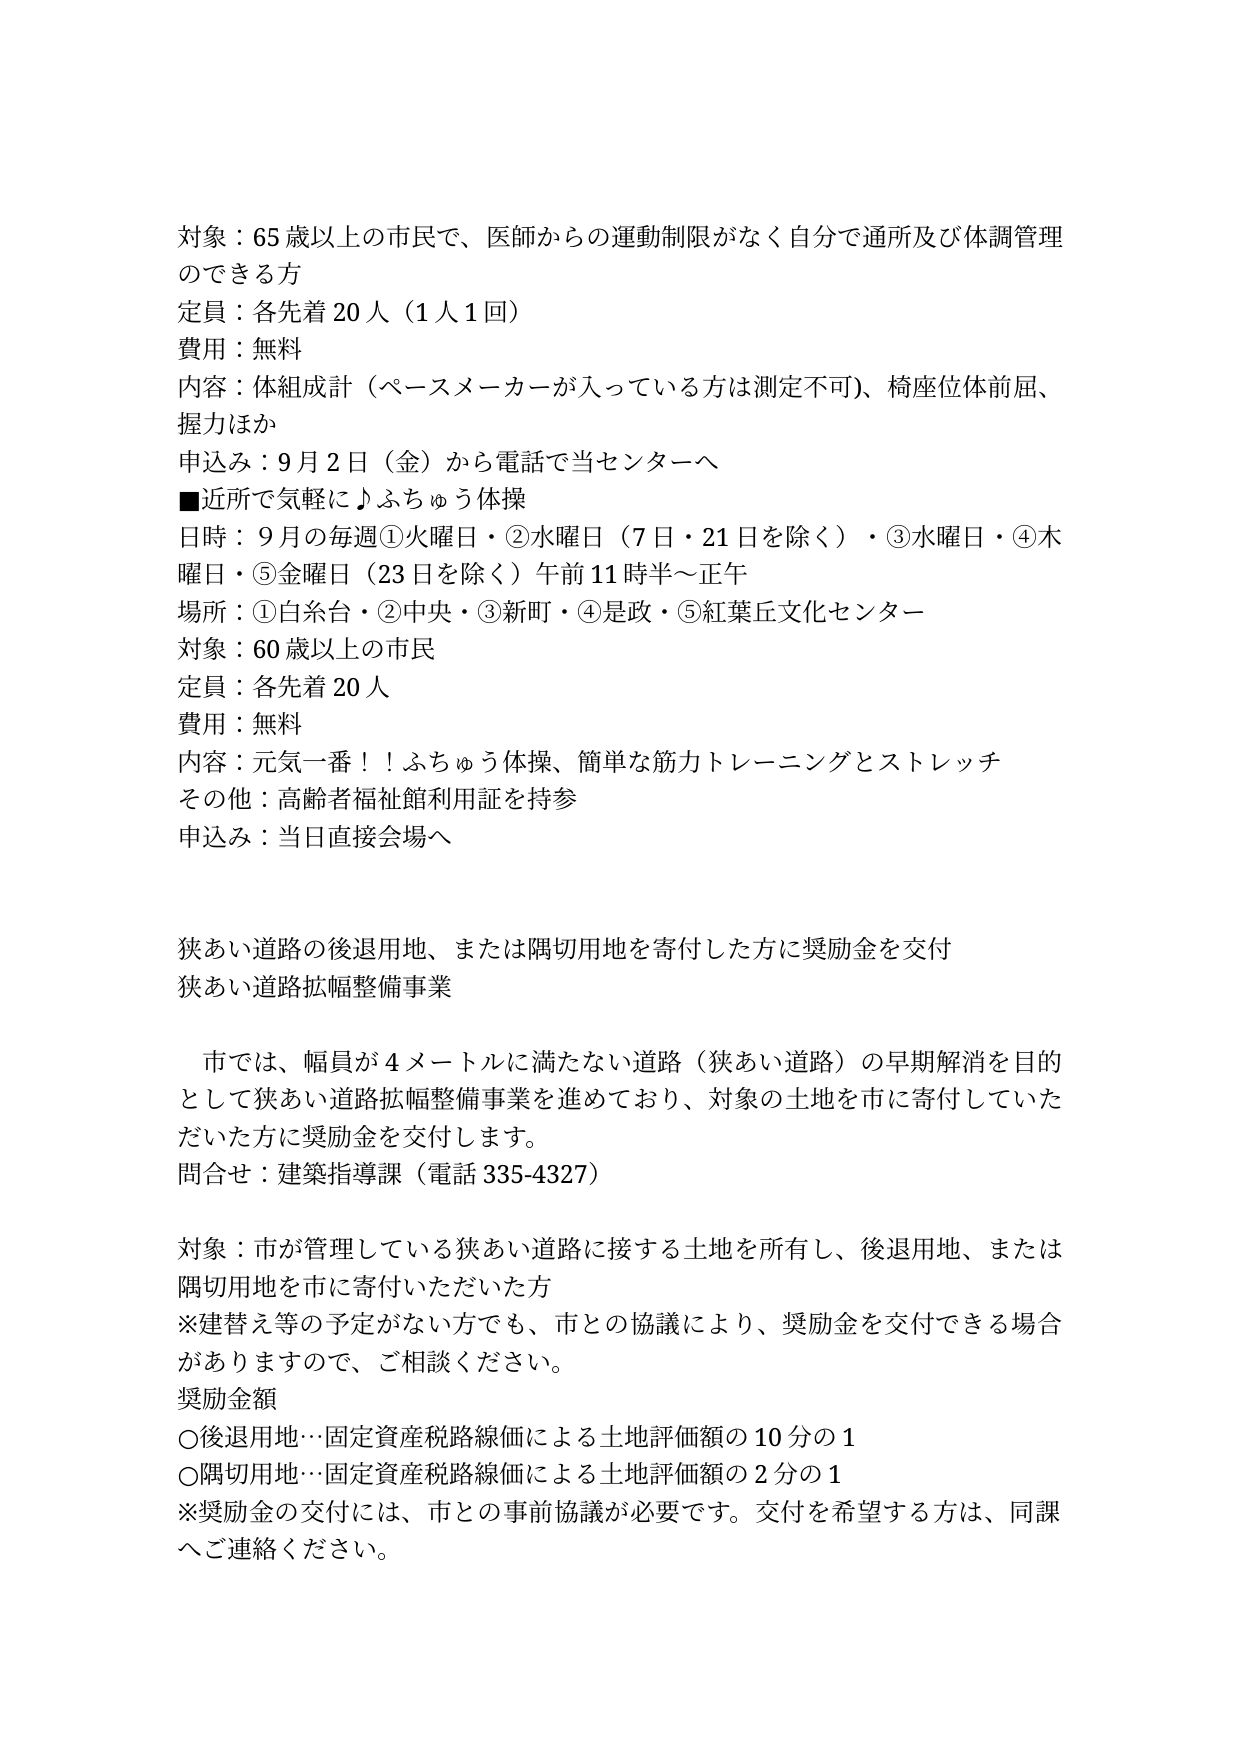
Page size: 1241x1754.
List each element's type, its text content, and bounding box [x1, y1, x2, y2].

text ○隅切用地…固定資産税路線価による土地評価額の2分の1 [177, 1454, 1063, 1492]
text 日時：９月の毎週①火曜日・②水曜日（7日・21日を除く）・③水曜日・④木曜日・⑤金曜日（23日を除く）午前11時半～正午 [177, 517, 1063, 592]
text ○後退用地…固定資産税路線価による土地評価額の10分の1 [177, 1417, 1063, 1454]
text 定員：各先着20人 [177, 667, 1063, 704]
text ※建替え等の予定がない方でも、市との協議により、奨励金を交付できる場合がありますので、ご相談ください。 [177, 1304, 1063, 1379]
text ※奨励金の交付には、市との事前協議が必要です。交付を希望する方は、同課へご連絡ください。 [177, 1492, 1063, 1567]
text 場所：①白糸台・②中央・③新町・④是政・⑤紅葉丘文化センター [177, 592, 1063, 629]
text 定員：各先着20人（1人1回） [177, 292, 1063, 329]
text 問合せ：建築指導課（電話335-4327） [177, 1154, 1063, 1192]
text その他：高齢者福祉館利用証を持参 [177, 779, 1063, 817]
text 対象：60歳以上の市民 [177, 629, 1063, 667]
text 費用：無料 [177, 329, 1063, 367]
text 内容：体組成計（ペースメーカーが入っている方は測定不可)、椅座位体前屈、握力ほか [177, 367, 1063, 442]
text 対象：65歳以上の市民で、医師からの運動制限がなく自分で通所及び体調管理のできる方 [177, 217, 1063, 292]
text 奨励金額 [177, 1379, 1063, 1417]
text 対象：市が管理している狭あい道路に接する土地を所有し、後退用地、または隅切用地を市に寄付いただいた方 [177, 1229, 1063, 1304]
text 狭あい道路拡幅整備事業 [177, 967, 1063, 1004]
text 費用：無料 [177, 704, 1063, 742]
text 狭あい道路の後退用地、または隅切用地を寄付した方に奨励金を交付 [177, 929, 1063, 967]
text 市では、幅員が4メートルに満たない道路（狭あい道路）の早期解消を目的として狭あい道路拡幅整備事業を進めており、対象の土地を市に寄付していただいた方に奨励金を交付します。 [177, 1042, 1063, 1154]
text 申込み：当日直接会場へ [177, 817, 1063, 854]
text ■近所で気軽に♪ふちゅう体操 [177, 479, 1063, 517]
text 内容：元気一番！！ふちゅう体操、簡単な筋力トレーニングとストレッチ [177, 742, 1063, 779]
text 申込み：9月2日（金）から電話で当センターへ [177, 442, 1063, 479]
